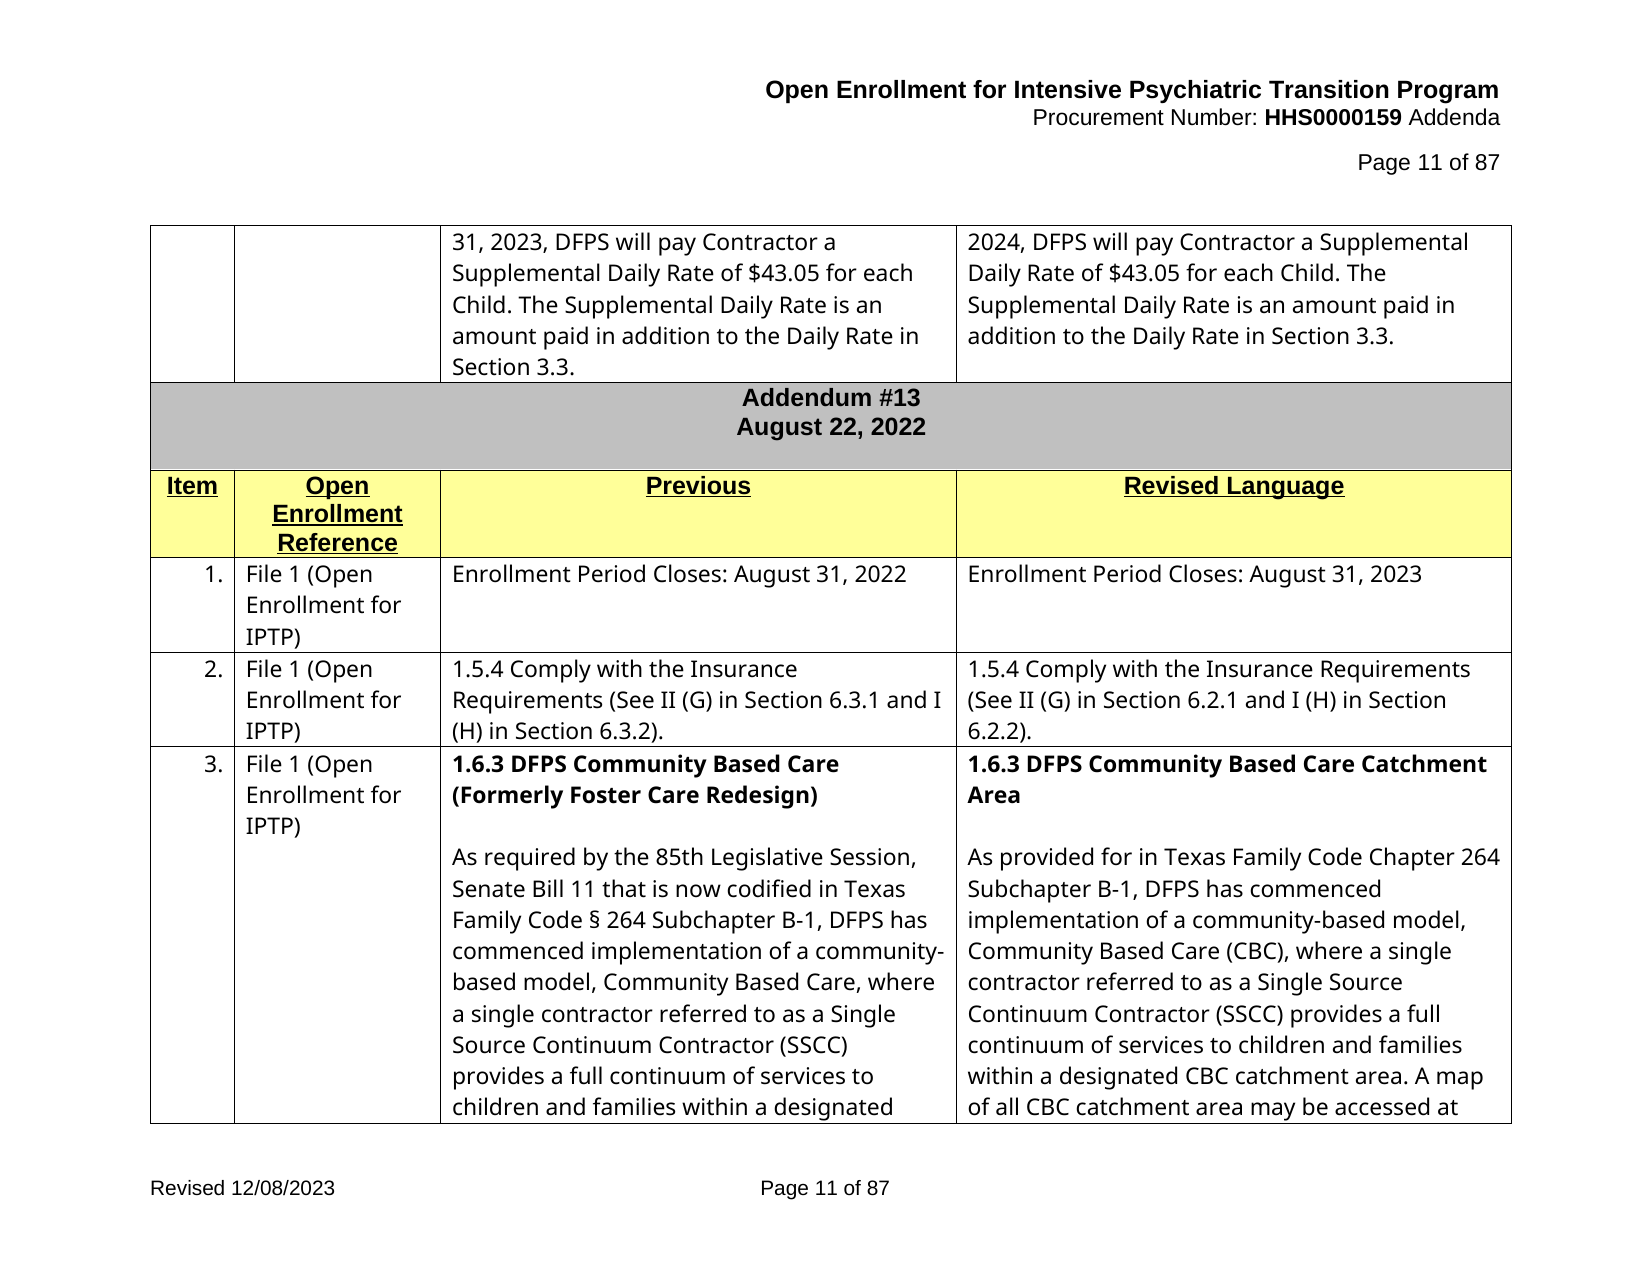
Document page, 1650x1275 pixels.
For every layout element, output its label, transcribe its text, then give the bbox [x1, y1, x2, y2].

table_cell Addendum #13 August 22, 2022 [151, 383, 1511, 469]
table_cell 1.5.4 Comply with the Insurance Requirements (See II (G) in Section 6.3.1 and I (H) in Section 6.3.2). [441, 653, 956, 746]
table_cell Previous [441, 471, 956, 557]
table_cell 4. [151, 226, 234, 382]
table_cell Enrollment Period Closes: August 31, 2023 [957, 558, 1511, 652]
table_cell File 1 (Open Enrollment for IPTP) [235, 558, 440, 652]
table_cell Open Enrollment Reference [235, 471, 440, 557]
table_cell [235, 226, 440, 382]
table_cell 1.5.4 Comply with the Insurance Requirements (See II (G) in Section 6.2.1 and I (H) in Section 6.2.2). [957, 653, 1511, 746]
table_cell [441, 747, 956, 1122]
table_cell Enrollment Period Closes: August 31, 2022 [441, 558, 956, 652]
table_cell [235, 747, 440, 1122]
table_cell 2. [151, 653, 234, 746]
table_cell Item [151, 471, 234, 557]
table_cell 1. [151, 558, 234, 652]
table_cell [441, 226, 956, 382]
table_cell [957, 226, 1511, 382]
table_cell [957, 747, 1511, 1122]
table_cell File 1 (Open Enrollment for IPTP) [235, 653, 440, 746]
table_cell Revised Language [957, 471, 1511, 557]
table_cell 3. [151, 747, 234, 1122]
